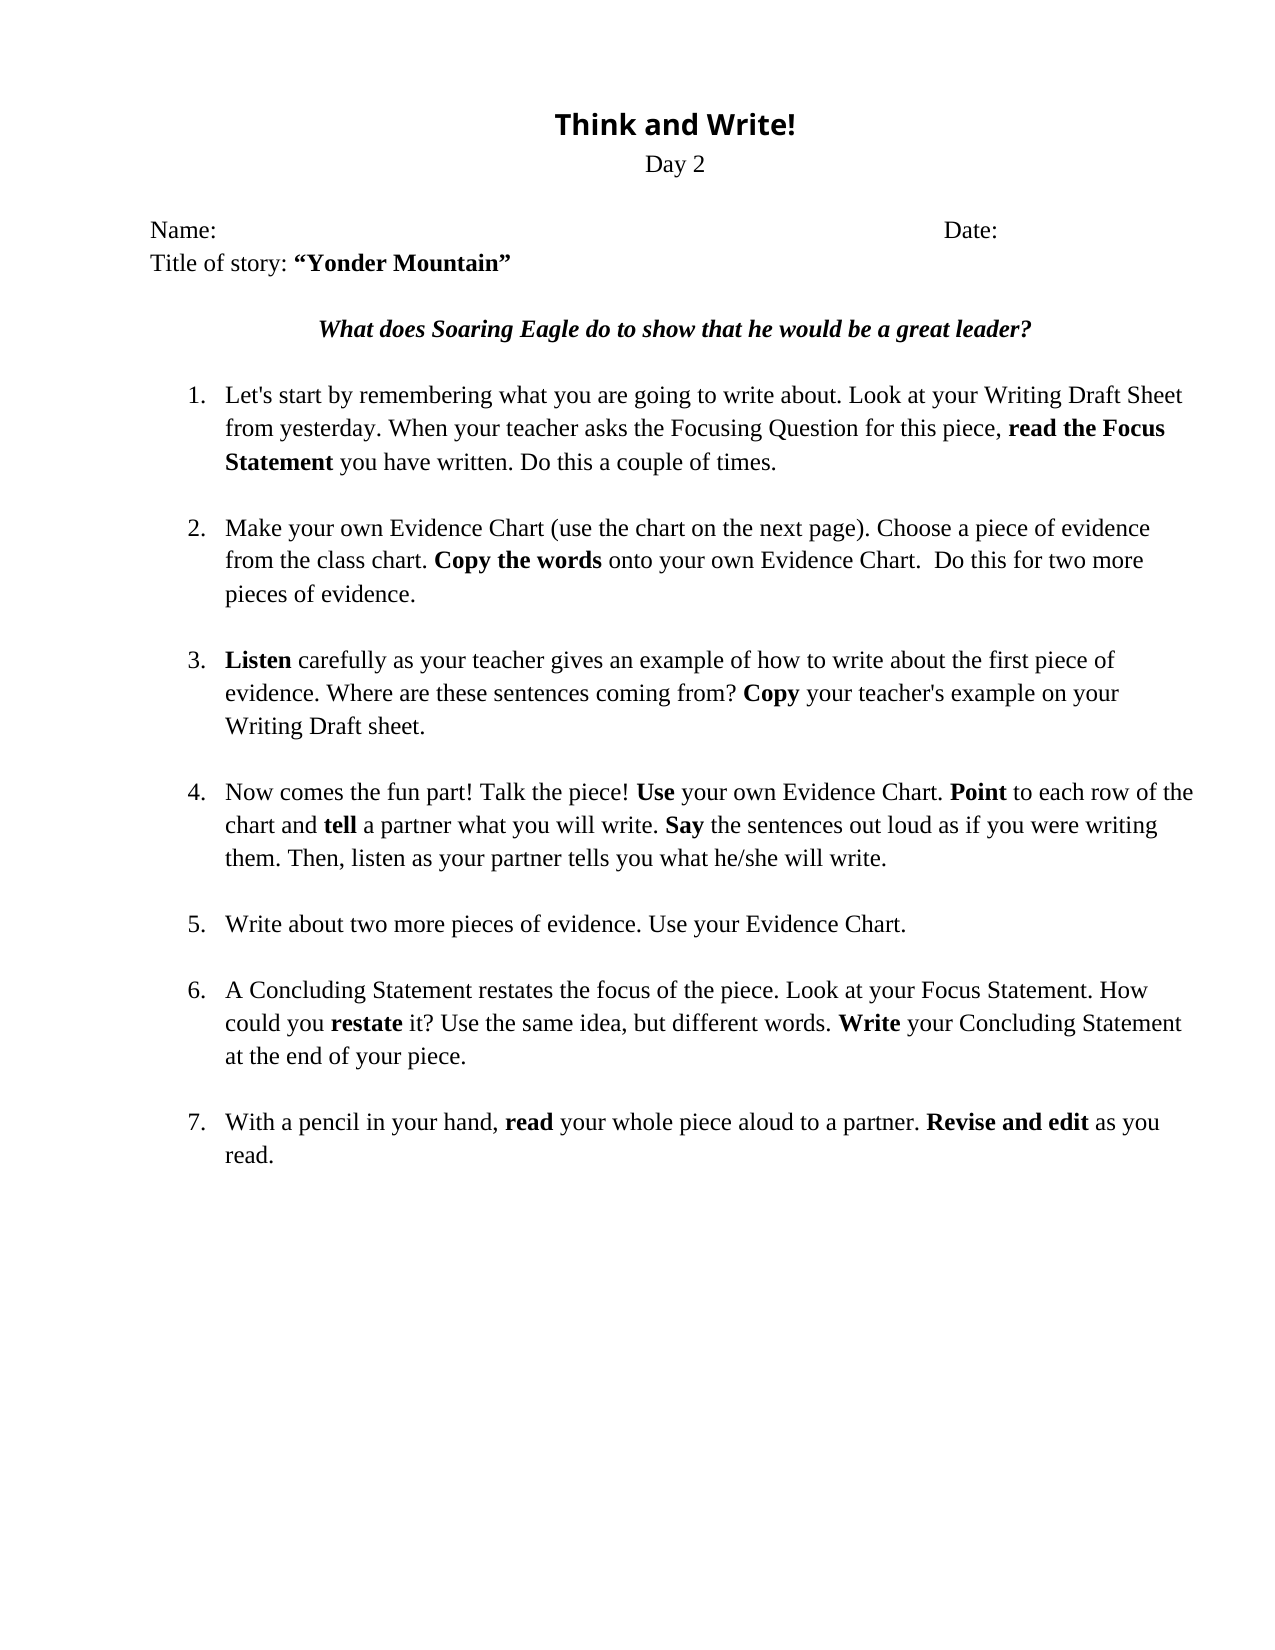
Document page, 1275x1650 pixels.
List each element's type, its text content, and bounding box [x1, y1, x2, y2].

list Write about two more pieces of evidence. Use your Evidence Chart. [187, 909, 1200, 938]
text Think and Write! [150, 104, 1200, 143]
list Listen carefully as your teacher gives an example of how to write about the first piece of evidence. Where are these sentences coming from? Copy your teacher's example on your Writing Draft sheet. [187, 645, 1200, 739]
list A Concluding Statement restates the focus of the piece. Look at your Focus Statement. How could you restate it? Use the same idea, but different words. Write your Concluding Statement at the end of your piece. [187, 975, 1200, 1070]
text Day 2 [150, 149, 1200, 178]
text Name: Date: [150, 215, 1200, 244]
list Now comes the fun part! Talk the piece! Use your own Evidence Chart. Point to each row of the chart and tell a partner what you will write. Say the sentences out loud as if you were writing them. Then, listen as your partner tells you what he/she will write. [187, 777, 1200, 872]
list Let's start by remembering what you are going to write about. Look at your Writing Draft Sheet from yesterday. When your teacher asks the Focusing Question for this piece, read the Focus Statement you have written. Do this a couple of times. [187, 381, 1200, 475]
list With a pencil in your hand, read your whole piece aloud to a partner. Revise and edit as you read. [187, 1107, 1200, 1169]
text Title of story: “Yonder Mountain” [150, 248, 1200, 277]
text What does Soaring Eagle do to show that he would be a great leader? [150, 314, 1200, 343]
list Make your own Evidence Chart (use the chart on the next page). Choose a piece of evidence from the class chart. Copy the words onto your own Evidence Chart. Do this for two more pieces of evidence. [187, 513, 1200, 607]
